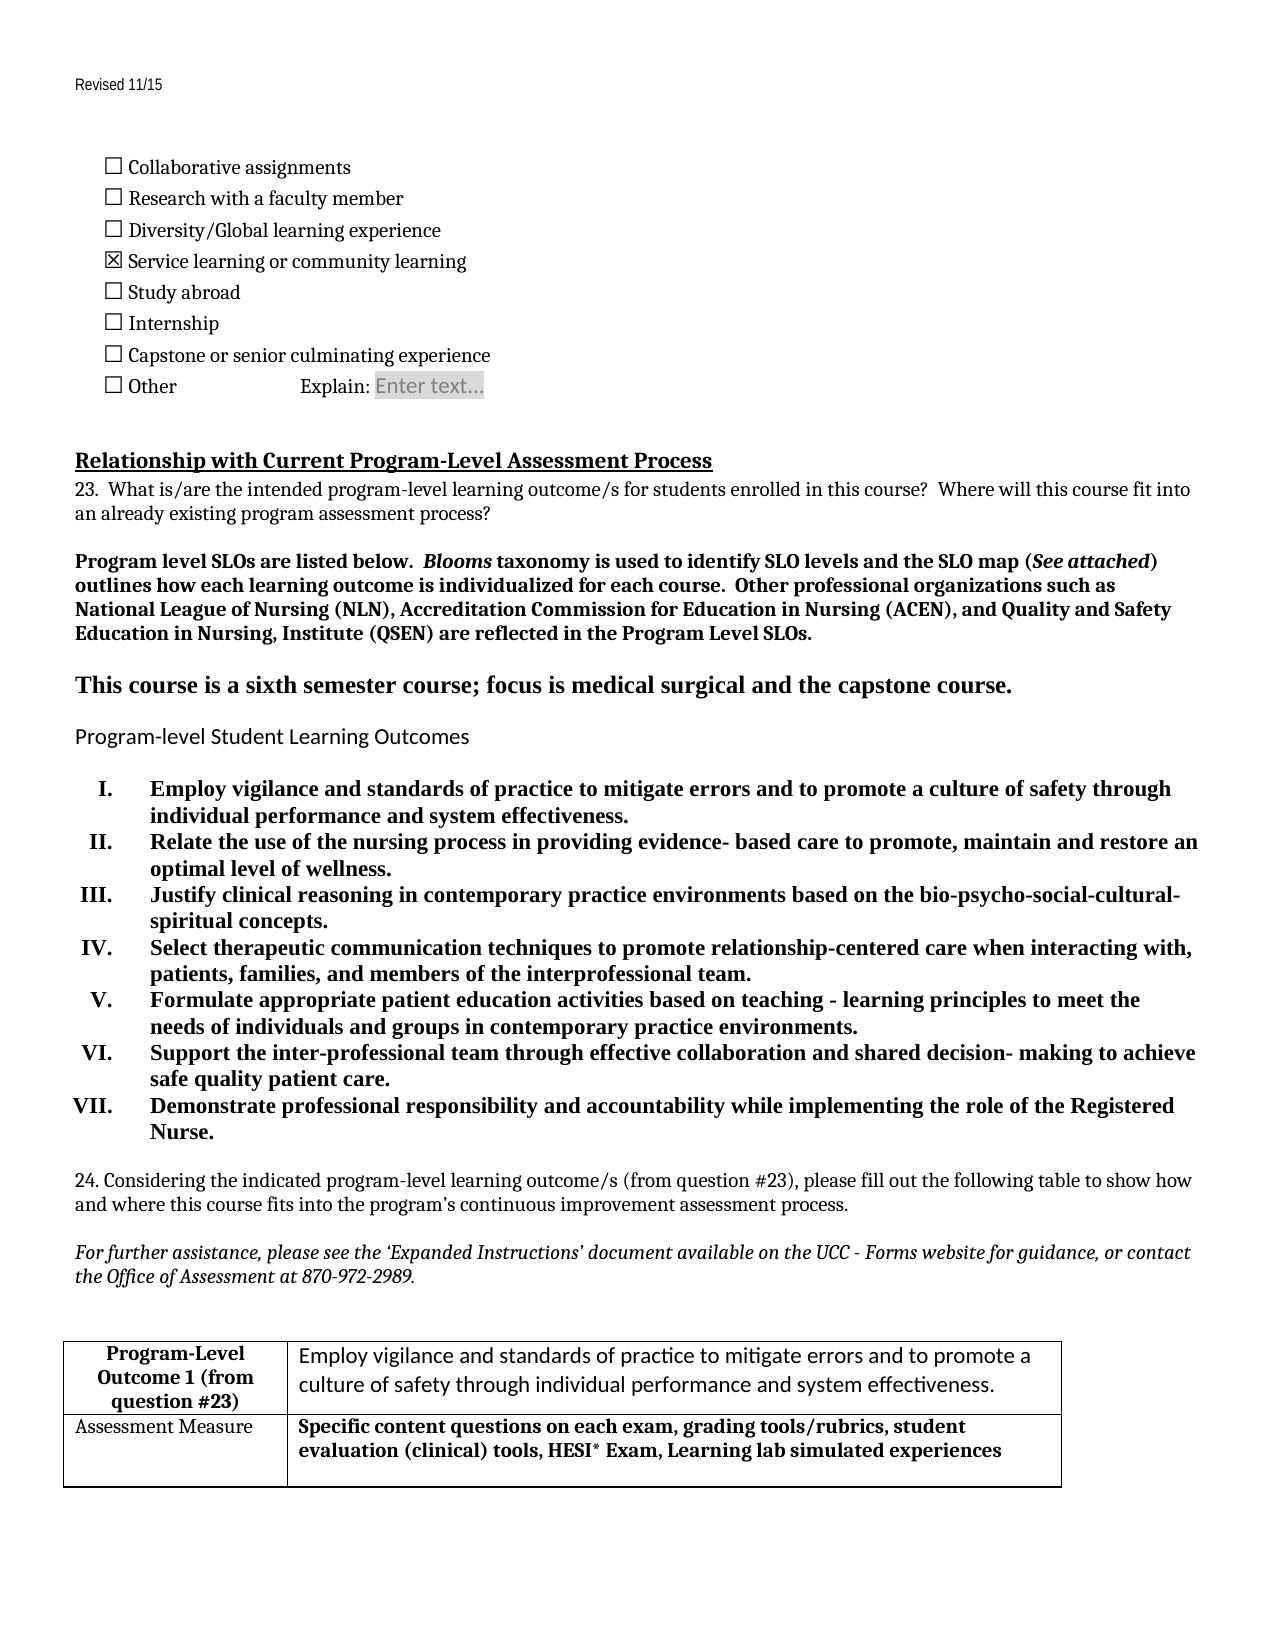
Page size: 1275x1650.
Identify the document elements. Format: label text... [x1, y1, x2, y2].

text Research with a faculty member [103, 181, 1200, 212]
text 24. Considering the indicated program-level learning outcome/s (from question #23), please fill out the following table to show how and where this course fits into the program’s continuous improvement assessment process. [75, 1168, 1200, 1216]
text Capstone or senior culminating experience [103, 337, 1200, 369]
text Collaborative assignments [103, 150, 1200, 181]
text Relationship with Current Program-Level Assessment Process [75, 448, 1200, 474]
table_cell Assessment Measure [64, 1415, 287, 1486]
text Diversity/Global learning experience [103, 212, 1200, 244]
text Study abroad [103, 275, 1200, 306]
text Program level SLOs are listed below. Blooms taxonomy is used to identify SLO levels and the SLO map (See attached) outlines how each learning outcome is individualized for each course. Other professional organizations such as National League of Nursing (NLN), Accreditation Commission for Education in Nursing (ACEN), and Quality and Safety Education in Nursing, Institute (QSEN) are reflected in the Program Level SLOs. [75, 550, 1200, 646]
text Other Explain: [103, 369, 1200, 400]
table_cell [288, 1415, 1061, 1486]
text Service learning or community learning [103, 244, 1200, 275]
text For further assistance, please see the ‘Expanded Instructions’ document available on the UCC - Forms website for guidance, or contact the Office of Assessment at 870-972-2989. [75, 1240, 1200, 1288]
text 23. What is/are the intended program-level learning outcome/s for students enrolled in this course? Where will this course fit into an already existing program assessment process? [75, 478, 1200, 526]
text This course is a sixth semester course; focus is medical surgical and the capstone course. [75, 670, 1200, 698]
text Internship [103, 306, 1200, 337]
table_header Program-Level Outcome 1 (from question #23) [64, 1342, 287, 1413]
